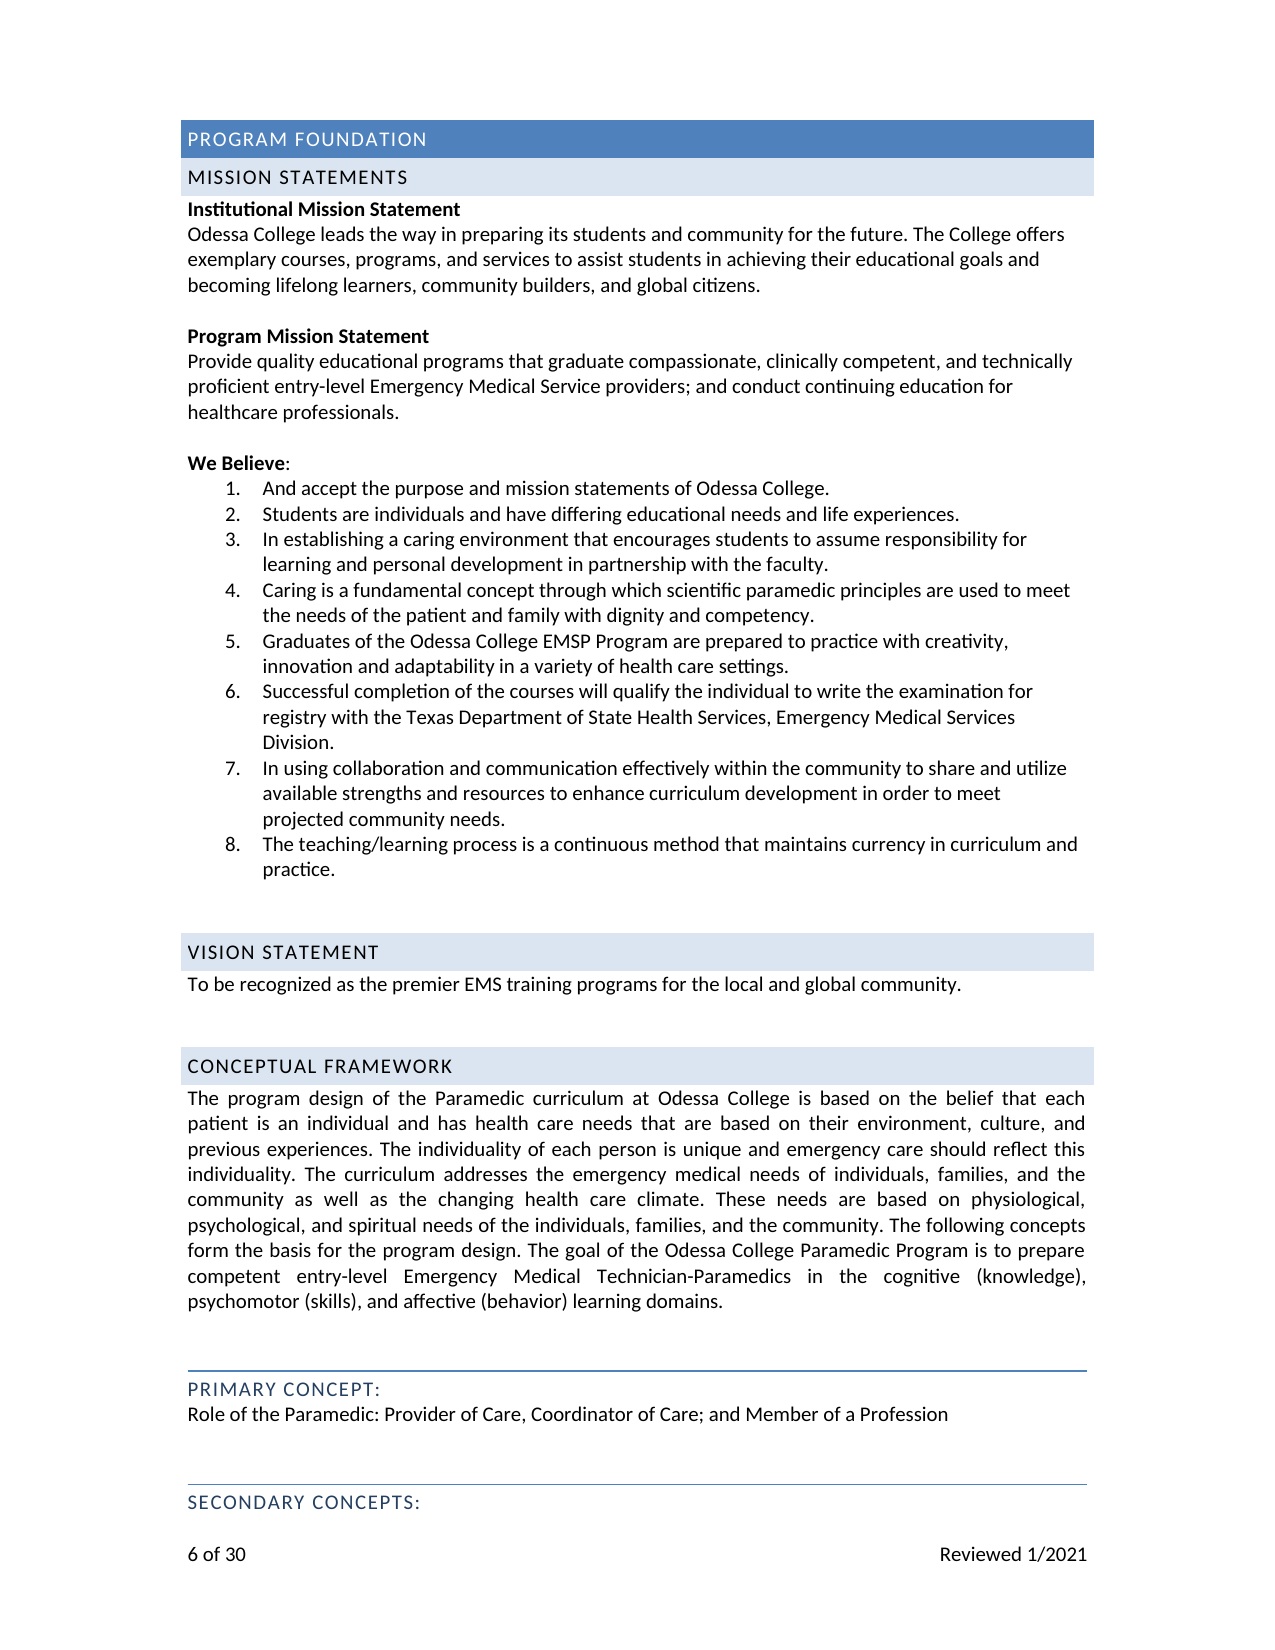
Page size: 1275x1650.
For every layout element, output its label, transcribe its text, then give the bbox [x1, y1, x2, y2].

text Provide quality educational programs that graduate compassionate, clinically competent, and technically proficient entry-level Emergency Medical Service providers; and conduct continuing education for healthcare professionals. [187, 348, 1087, 424]
text Role of the Paramedic: Provider of Care, Coordinator of Care; and Member of a Profession [187, 1402, 1087, 1427]
list The teaching/learning process is a continuous method that maintains currency in curriculum and practice. [225, 831, 1087, 882]
subtitle MISSION STATEMENTS [188, 164, 1087, 189]
subtitle CONCEPTUAL FRAMEWORK [188, 1053, 1087, 1079]
list In establishing a caring environment that encourages students to assume responsibility for learning and personal development in partnership with the faculty. [225, 526, 1087, 577]
list Successful completion of the courses will qualify the individual to write the examination for registry with the Texas Department of State Health Services, Emergency Medical Services Division. [225, 679, 1087, 755]
text The program design of the Paramedic curriculum at Odessa College is based on the belief that each patient is an individual and has health care needs that are based on their environment, culture, and previous experiences. The individuality of each person is unique and emergency care should reflect this individuality. The curriculum addresses the emergency medical needs of individuals, families, and the community as well as the changing health care climate. These needs are based on physiological, psychological, and spiritual needs of the individuals, families, and the community. The following concepts form the basis for the program design. The goal of the Odessa College Paramedic Program is to prepare competent entry-level Emergency Medical Technician-Paramedics in the cognitive (knowledge), psychomotor (skills), and affective (behavior) learning domains. [187, 1085, 1087, 1314]
text We Believe: [187, 450, 1087, 475]
text Odessa College leads the way in preparing its students and community for the future. The College offers exemplary courses, programs, and services to assist students in achieving their educational goals and becoming lifelong learners, community builders, and global citizens. [187, 221, 1087, 297]
subtitle Primary Concept: [187, 1371, 1087, 1402]
list Caring is a fundamental concept through which scientific paramedic principles are used to meet the needs of the patient and family with dignity and competency. [225, 577, 1087, 628]
subtitle PROGRAM FOUNDATION [188, 126, 1087, 152]
subtitle Secondary Concepts: [187, 1485, 1087, 1515]
subtitle VISION STATEMENT [188, 939, 1087, 964]
text Institutional Mission Statement [187, 196, 1087, 221]
list Students are individuals and have differing educational needs and life experiences. [225, 501, 1087, 526]
list Graduates of the Odessa College EMSP Program are prepared to practice with creativity, innovation and adaptability in a variety of health care settings. [225, 628, 1087, 679]
list And accept the purpose and mission statements of Odessa College. [225, 475, 1087, 501]
list In using collaboration and communication effectively within the community to share and utilize available strengths and resources to enhance curriculum development in order to meet projected community needs. [225, 755, 1087, 831]
list To be recognized as the premier EMS training programs for the local and global community. [187, 971, 1087, 996]
text Program Mission Statement [187, 323, 1087, 348]
